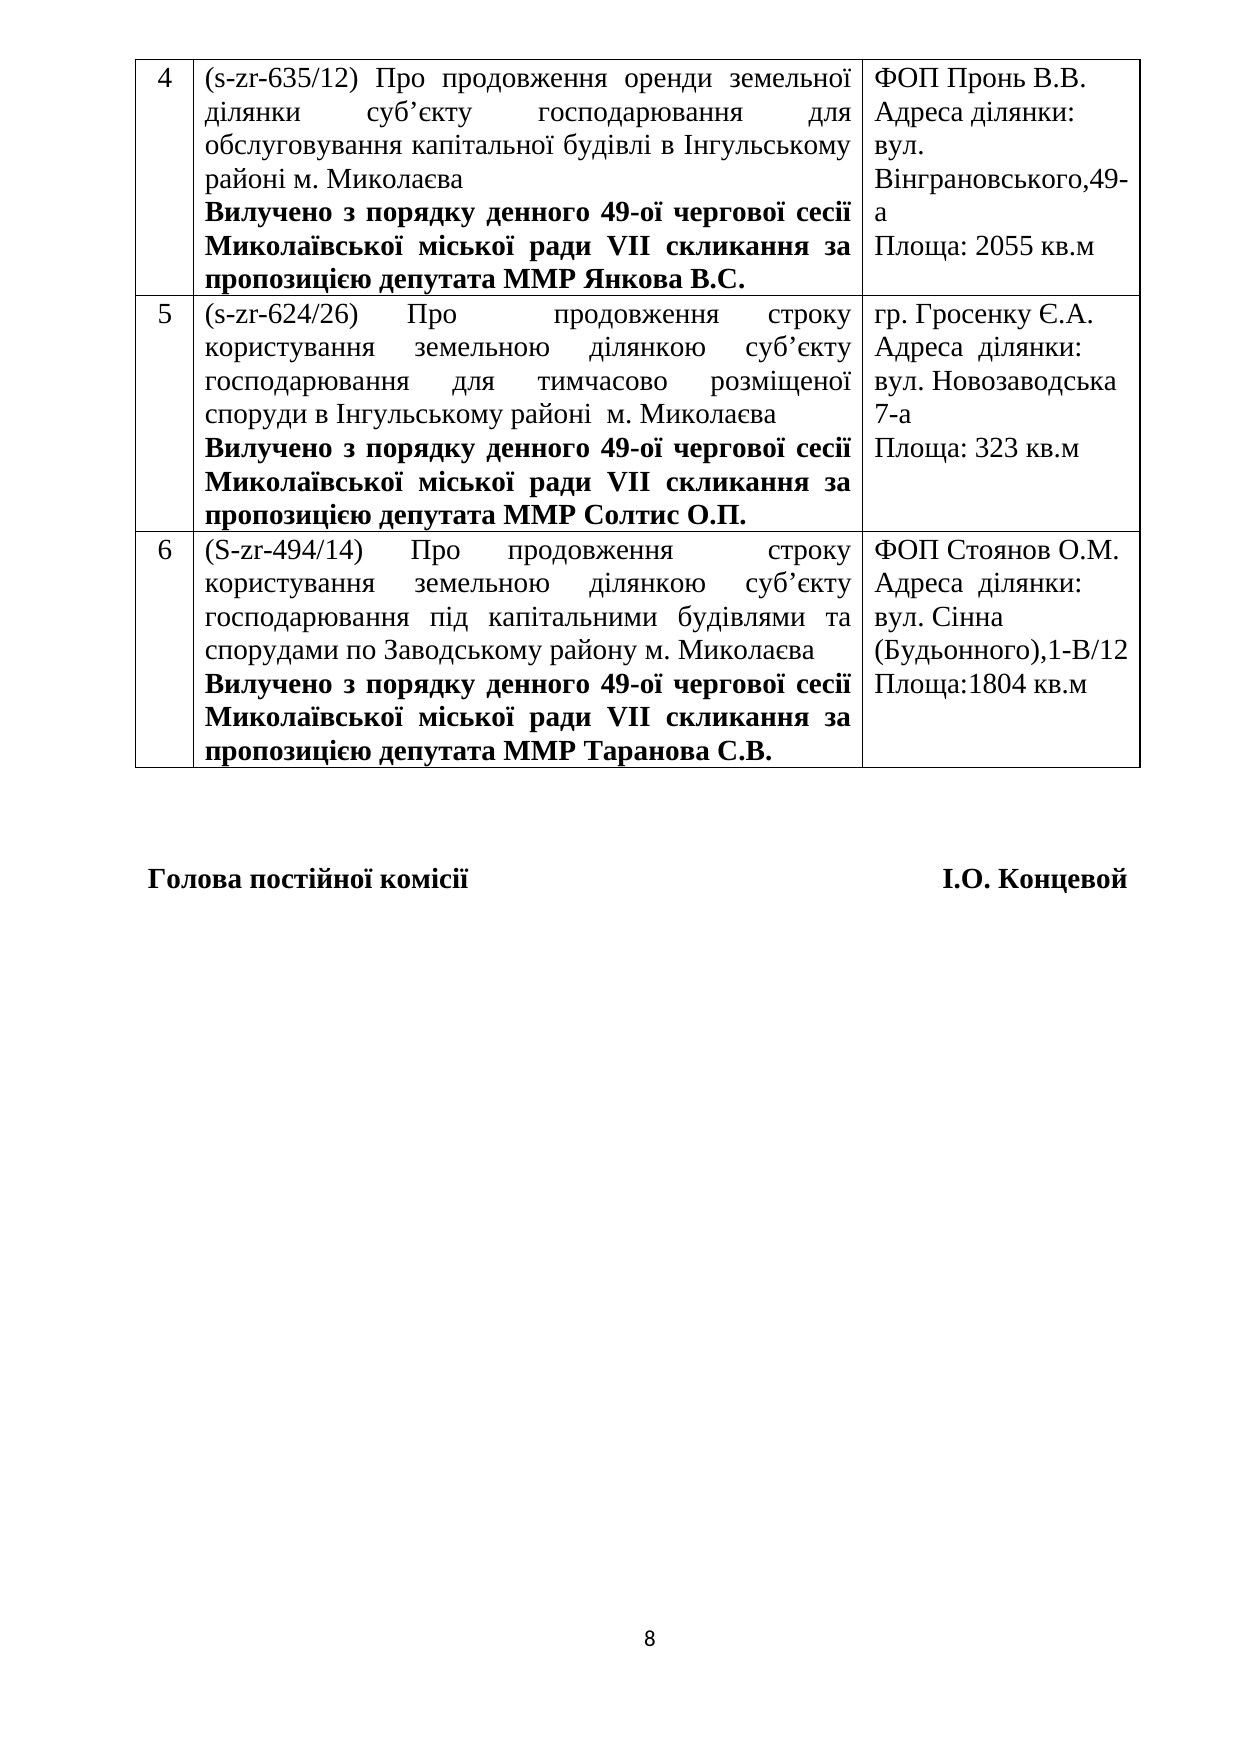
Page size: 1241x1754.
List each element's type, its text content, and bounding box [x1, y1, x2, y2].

table_cell 5 [136, 296, 193, 531]
table_cell (s-zr-635/12) Про продовження оренди земельної ділянки суб’єкту господарювання для обслуговування капітальної будівлі в Інгульському районі м. Миколаєва Вилучено з порядку денного 49-ої чергової сесії Миколаївської міської ради VІІ скликання за пропозицією депутата ММР Янкова В.С. [194, 60, 862, 295]
table_cell гр. Гросенку Є.А. Адреса ділянки: вул. Новозаводська 7-а Площа: 323 кв.м [863, 296, 1139, 531]
table_cell ФОП Стоянов О.М. Адреса ділянки: вул. Сінна (Будьонного),1-В/12 Площа:1804 кв.м [863, 532, 1139, 767]
table_cell ФОП Пронь В.В. Адреса ділянки: вул. Вінграновського,49-а Площа: 2055 кв.м [863, 60, 1139, 295]
table_cell 4 [136, 60, 193, 295]
table_cell 6 [136, 532, 193, 767]
text Голова постійної комісії І.О. Концевой [148, 861, 1152, 895]
table_cell (S-zr-494/14) Про продовження строку користування земельною ділянкою суб’єкту господарювання під капітальними будівлями та спорудами по Заводському району м. Миколаєва Вилучено з порядку денного 49-ої чергової сесії Миколаївської міської ради VІІ скликання за пропозицією депутата ММР Таранова С.В. [194, 532, 862, 767]
table_cell (s-zr-624/26) Про продовження строку користування земельною ділянкою суб’єкту господарювання для тимчасово розміщеної споруди в Інгульському районі м. Миколаєва Вилучено з порядку денного 49-ої чергової сесії Миколаївської міської ради VІІ скликання за пропозицією депутата ММР Солтис О.П. [194, 296, 862, 531]
